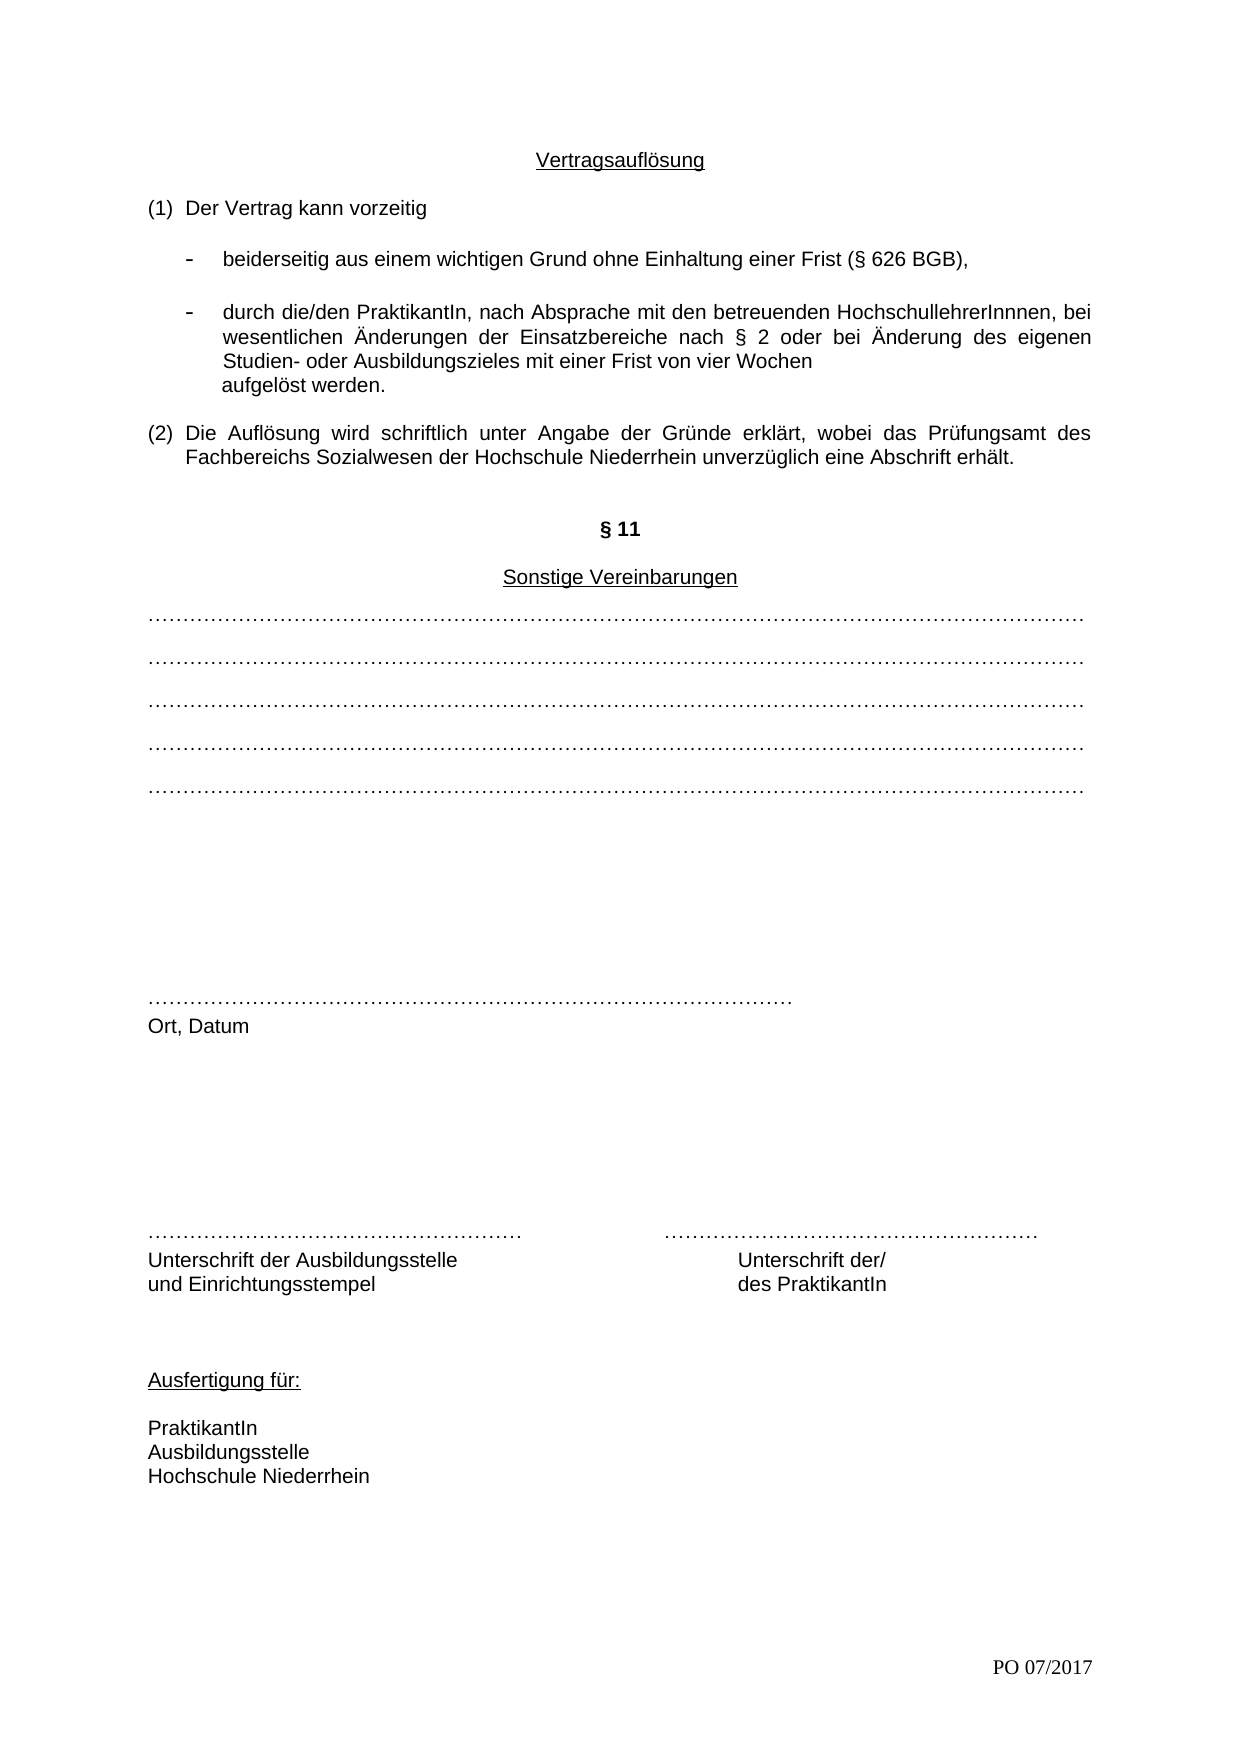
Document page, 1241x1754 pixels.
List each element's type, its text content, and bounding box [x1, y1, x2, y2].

list Der Vertrag kann vorzeitig [148, 196, 1093, 219]
text Hochschule Niederrhein [148, 1464, 1093, 1488]
text aufgelöst werden. [185, 373, 1093, 397]
text PraktikantIn [148, 1416, 1093, 1440]
text und Einrichtungsstempel des PraktikantIn [148, 1272, 1093, 1296]
list durch die/den PraktikantIn, nach Absprache mit den betreuenden HochschullehrerInnnen, bei wesentlichen Änderungen der Einsatzbereiche nach § 2 oder bei Änderung des eigenen Studien- oder Ausbildungszieles mit einer Frist von vier Wochen [185, 296, 1093, 373]
text Unterschrift der Ausbildungsstelle Unterschrift der/ [148, 1248, 1093, 1272]
text Ort, Datum [148, 1014, 1093, 1038]
list beiderseitig aus einem wichtigen Grund ohne Einhaltung einer Frist (§ 626 BGB), [185, 243, 1093, 272]
text Ausfertigung für: [148, 1368, 1093, 1392]
text § 11 [148, 517, 1093, 541]
list Die Auflösung wird schriftlich unter Angabe der Gründe erklärt, wobei das Prüfungsamt des Fachbereichs Sozialwesen der Hochschule Niederrhein unverzüglich eine Abschrift erhält. [148, 421, 1093, 469]
text Ausbildungsstelle [148, 1440, 1093, 1464]
subtitle Sonstige Vereinbarungen [148, 564, 1093, 588]
subtitle Vertragsauflösung [148, 148, 1093, 172]
